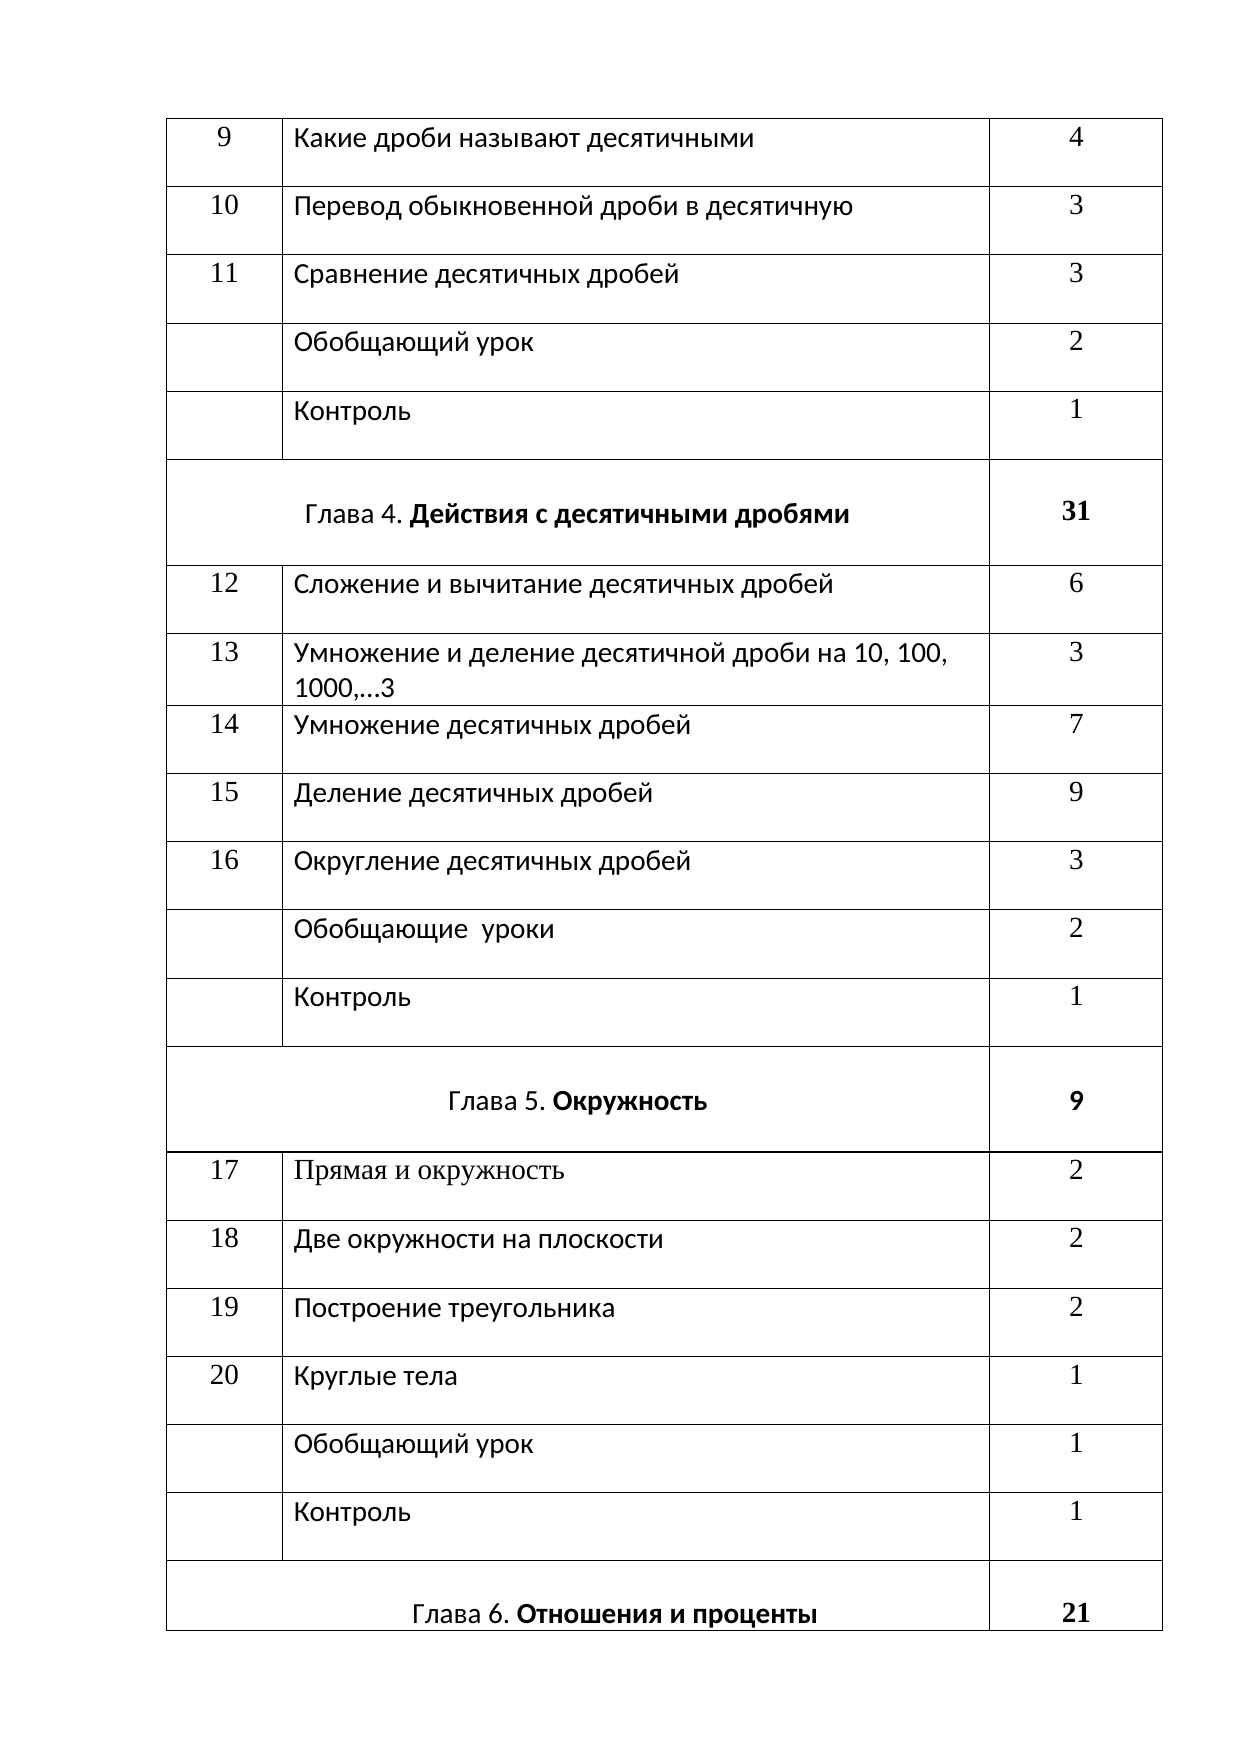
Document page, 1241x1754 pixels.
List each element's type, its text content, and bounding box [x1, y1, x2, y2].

table_cell Сложение и вычитание десятичных дробей [283, 566, 989, 633]
table_cell Деление десятичных дробей [283, 774, 989, 841]
table_cell 2 [990, 324, 1162, 391]
table_cell Сравнение десятичных дробей [283, 255, 989, 322]
table_cell 1 [990, 1357, 1162, 1424]
table_cell Умножение и деление десятичной дроби на 10, 100, 1000,…3 [283, 634, 989, 705]
table_cell 14 [167, 706, 282, 773]
table_cell Контроль [283, 979, 989, 1046]
table_cell Округление десятичных дробей [283, 842, 989, 909]
table_cell Построение треугольника [283, 1289, 989, 1356]
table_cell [167, 1561, 989, 1630]
table_cell 4 [990, 119, 1162, 186]
table_cell Умножение десятичных дробей [283, 706, 989, 773]
table_cell Обобщающие уроки [283, 910, 989, 977]
table_cell Глава 4. Действия с десятичными дробями [167, 460, 989, 564]
table_cell Обобщающий урок [283, 324, 989, 391]
table_cell Две окружности на плоскости [283, 1221, 989, 1288]
table_cell Какие дроби называют десятичными [283, 119, 989, 186]
table_cell [167, 1425, 282, 1492]
table_cell 6 [990, 566, 1162, 633]
table_cell 2 [990, 1153, 1162, 1219]
table_cell 31 [990, 460, 1162, 564]
table_cell 1 [990, 979, 1162, 1046]
table_cell Контроль [283, 1493, 989, 1560]
table_cell Обобщающий урок [283, 1425, 989, 1492]
table_cell 2 [990, 1289, 1162, 1356]
table_cell Контроль [283, 392, 989, 459]
table_cell 18 [167, 1221, 282, 1288]
table_cell 17 [167, 1153, 282, 1219]
table_cell 3 [990, 255, 1162, 322]
table_cell 7 [990, 706, 1162, 773]
table_cell 3 [990, 842, 1162, 909]
table_cell 2 [990, 910, 1162, 977]
table_cell 13 [167, 634, 282, 705]
table_cell 20 [167, 1357, 282, 1424]
table_cell 19 [167, 1289, 282, 1356]
table_cell 15 [167, 774, 282, 841]
table_cell [167, 392, 282, 459]
table_cell Перевод обыкновенной дроби в десятичную [283, 187, 989, 254]
table_cell [167, 910, 282, 977]
table_cell [167, 979, 282, 1046]
table_cell 3 [990, 187, 1162, 254]
table_cell [167, 324, 282, 391]
table_cell [167, 1493, 282, 1560]
table_cell 11 [167, 255, 282, 322]
table_cell 9 [990, 1047, 1162, 1151]
table_cell 1 [990, 1493, 1162, 1560]
table_cell 9 [990, 774, 1162, 841]
table_cell Прямая и окружность [283, 1153, 989, 1219]
table_cell 1 [990, 392, 1162, 459]
table_cell 10 [167, 187, 282, 254]
table_cell 1 [990, 1425, 1162, 1492]
table_cell 3 [990, 634, 1162, 705]
table_cell 9 [167, 119, 282, 186]
table_cell Круглые тела [283, 1357, 989, 1424]
table_cell 16 [167, 842, 282, 909]
table_cell 2 [990, 1221, 1162, 1288]
table_cell 21 [990, 1561, 1162, 1630]
table_cell Глава 5. Окружность [167, 1047, 989, 1151]
table_cell 12 [167, 566, 282, 633]
